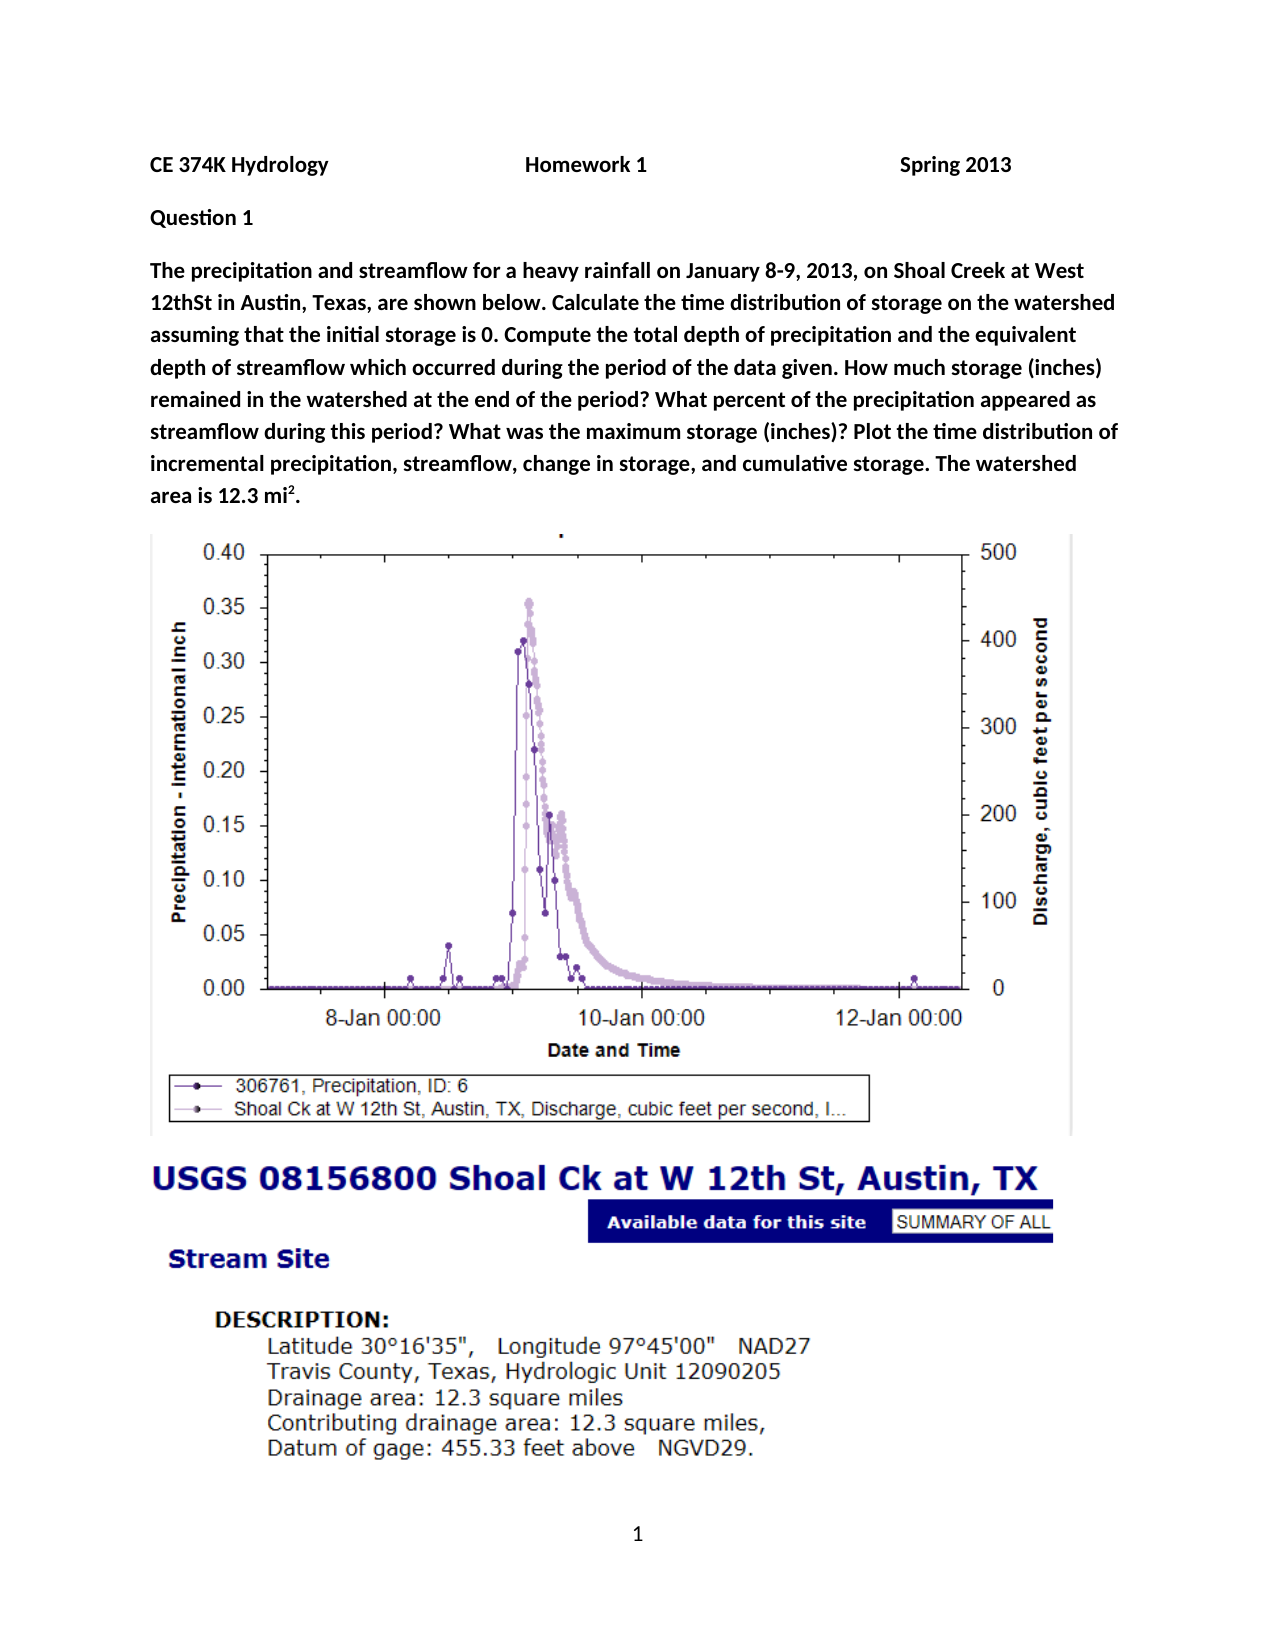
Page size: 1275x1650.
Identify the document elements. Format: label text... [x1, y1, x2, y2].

picture [150, 534, 1073, 1136]
picture [150, 1140, 1054, 1465]
text CE 374K Hydrology Homework 1 Spring 2013 [150, 150, 1125, 178]
text Question 1 [150, 203, 1125, 231]
text The precipitation and streamflow for a heavy rainfall on January 8-9, 2013, on Shoal Creek at West 12thSt in Austin, Texas, are shown below. Calculate the time distribution of storage on the watershed assuming that the initial storage is 0. Compute the total depth of precipitation and the equivalent depth of streamflow which occurred during the period of the data given. How much storage (inches) remained in the watershed at the end of the period? What percent of the precipitation appeared as streamflow during this period? What was the maximum storage (inches)? Plot the time distribution of incremental precipitation, streamflow, change in storage, and cumulative storage. The watershed area is 12.3 mi2. [150, 256, 1125, 509]
